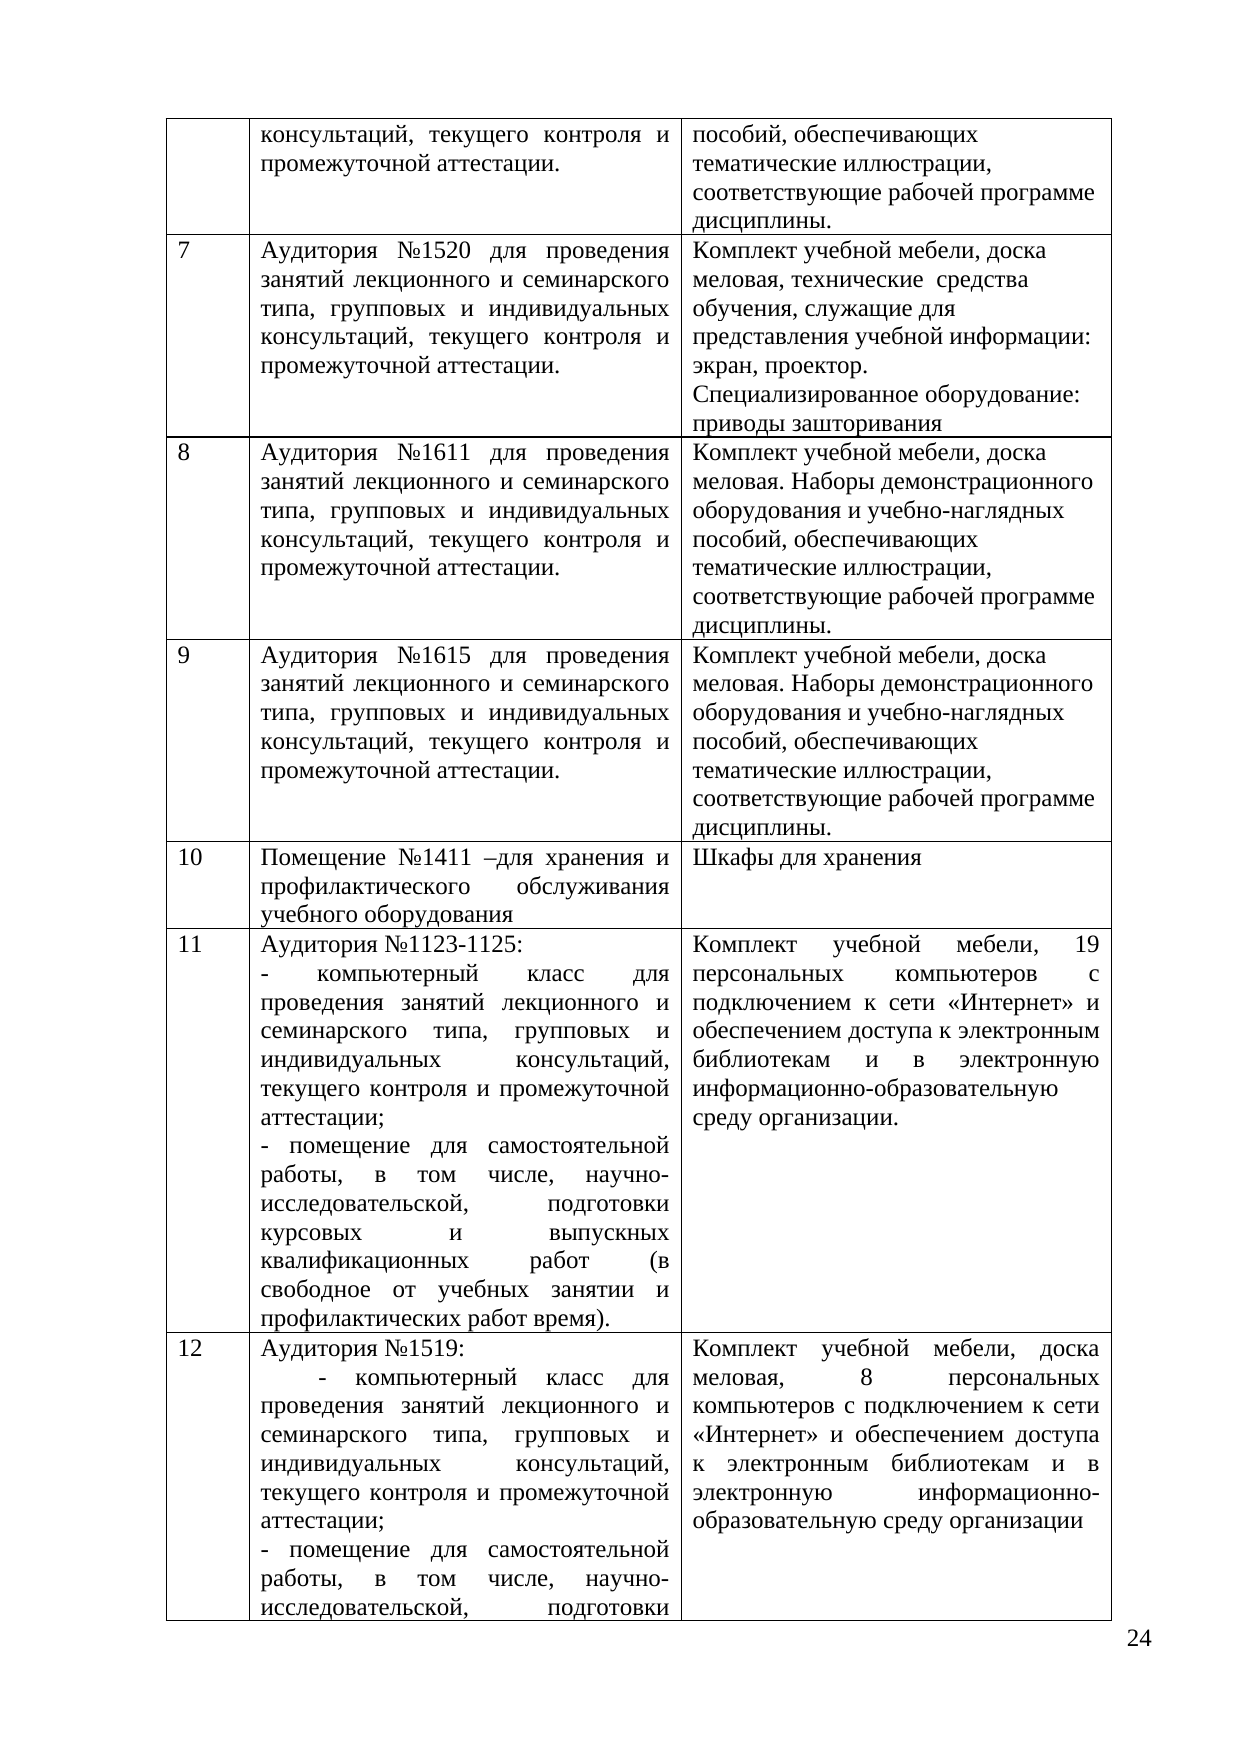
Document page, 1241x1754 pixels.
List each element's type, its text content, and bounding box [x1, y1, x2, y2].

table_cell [682, 119, 1111, 234]
table_cell Аудитория №1611 для проведения занятий лекционного и семинарского типа, групповых и индивидуальных консультаций, текущего контроля и промежуточной аттестации. [250, 438, 681, 639]
table_cell Комплект учебной мебели, доска меловая, технические средства обучения, служащие для представления учебной информации: экран, проектор. Специализированное оборудование: приводы зашторивания [682, 235, 1111, 436]
table_cell 9 [167, 640, 249, 841]
table_cell Помещение №1411 –для хранения и профилактического обслуживания учебного оборудования [250, 842, 681, 928]
table_cell 12 [167, 1333, 249, 1620]
table_cell Аудитория №1520 для проведения занятий лекционного и семинарского типа, групповых и индивидуальных консультаций, текущего контроля и промежуточной аттестации. [250, 235, 681, 436]
table_cell 11 [167, 929, 249, 1332]
table_cell 10 [167, 842, 249, 928]
table_cell Аудитория №1123-1125: - компьютерный класс для проведения занятий лекционного и семинарского типа, групповых и индивидуальных консультаций, текущего контроля и промежуточной аттестации; - помещение для самостоятельной работы, в том числе, научно- исследовательской, подготовки курсовых и выпускных квалификационных работ (в свободное от учебных занятии и профилактических работ время). [250, 929, 681, 1332]
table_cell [250, 1333, 681, 1620]
table_cell 7 [167, 235, 249, 436]
table_cell Комплект учебной мебели, 19 персональных компьютеров с подключением к сети «Интернет» и обеспечением доступа к электронным библиотекам и в электронную информационно-образовательную среду организации. [682, 929, 1111, 1332]
table_cell 6 [167, 119, 249, 234]
table_cell Аудитория №1615 для проведения занятий лекционного и семинарского типа, групповых и индивидуальных консультаций, текущего контроля и промежуточной аттестации. [250, 640, 681, 841]
table_cell Шкафы для хранения [682, 842, 1111, 928]
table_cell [250, 119, 681, 234]
table_cell 8 [167, 438, 249, 639]
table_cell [682, 1333, 1111, 1620]
